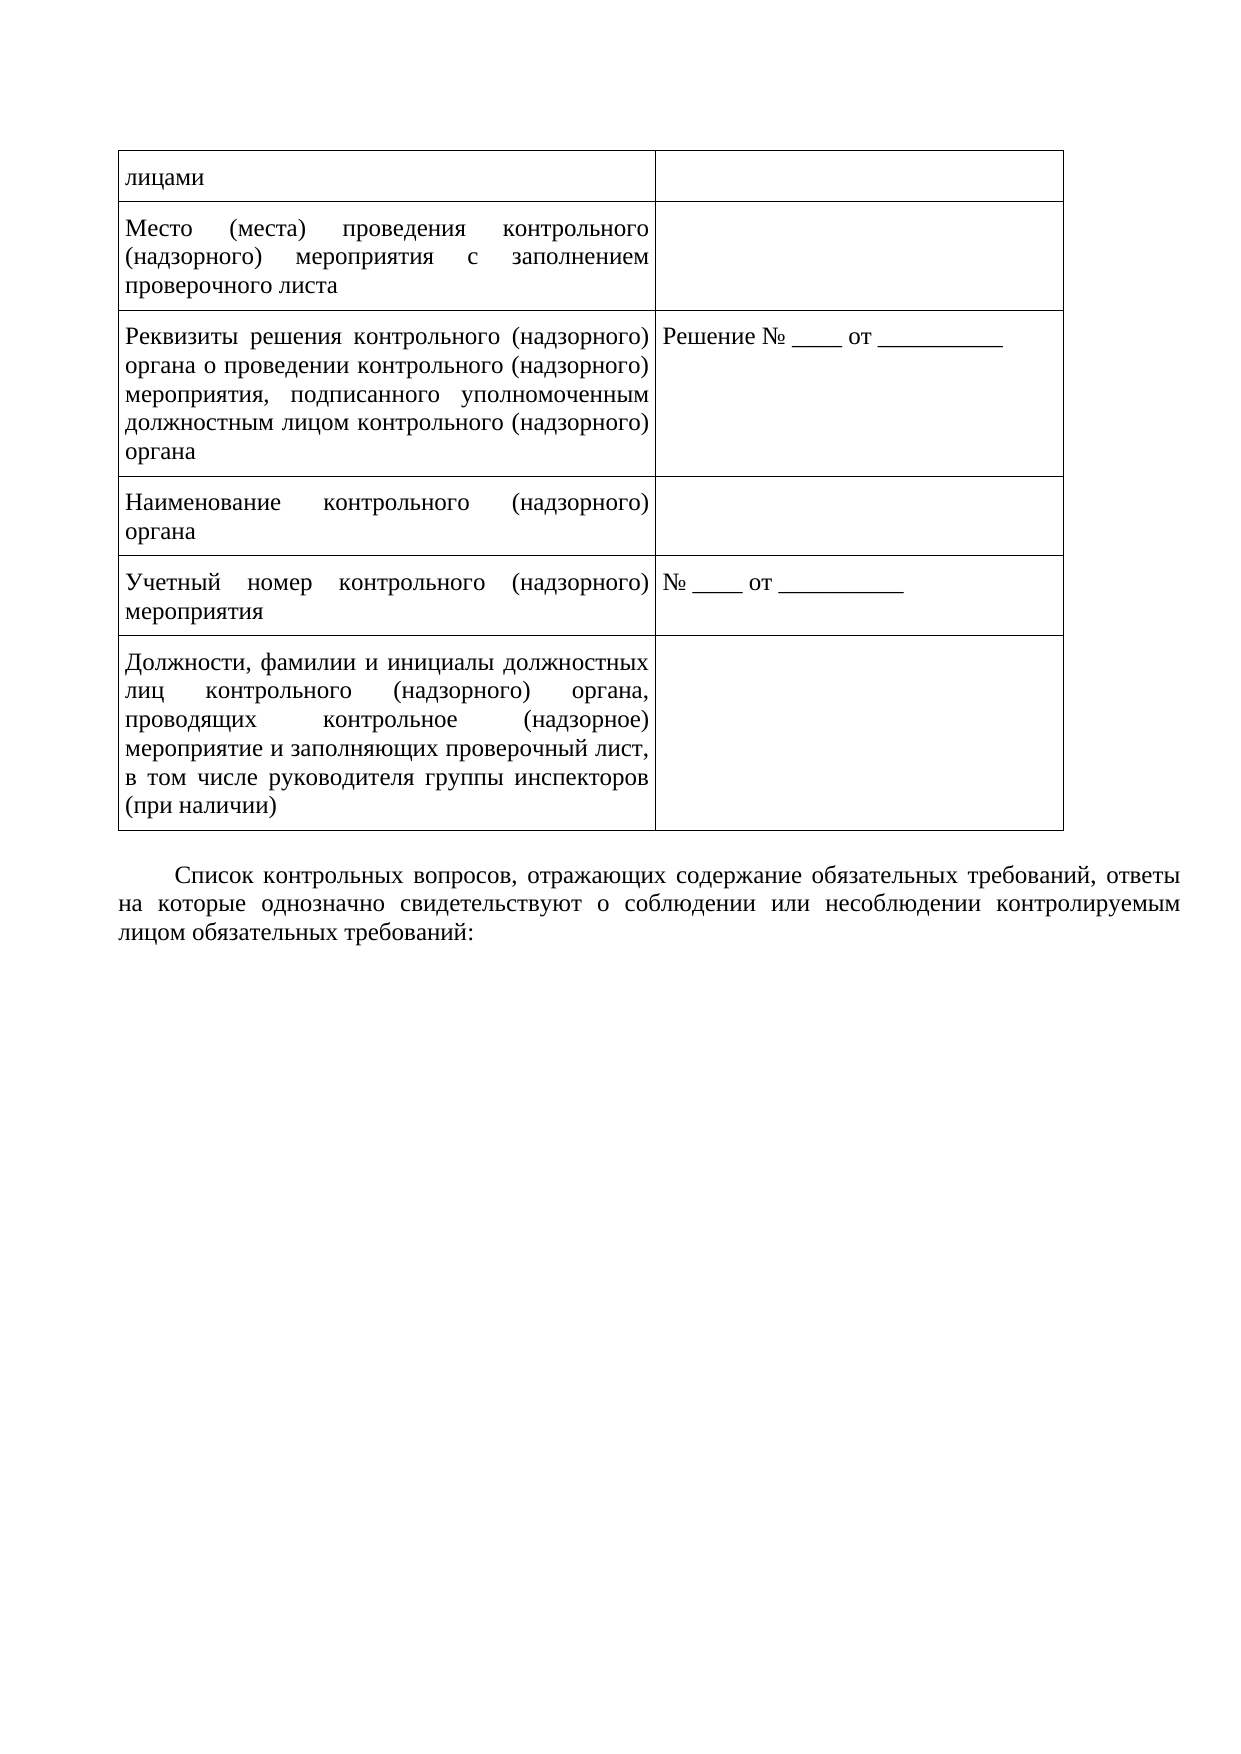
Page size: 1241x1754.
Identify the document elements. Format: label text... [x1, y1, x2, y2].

table_cell Наименование контрольного (надзорного) органа [119, 477, 655, 555]
text Список контрольных вопросов, отражающих содержание обязательных требований, ответы на которые однозначно свидетельствуют о соблюдении или несоблюдении контролируемым лицом обязательных требований: [118, 860, 1181, 946]
table_cell Реквизиты решения контрольного (надзорного) органа о проведении контрольного (надзорного) мероприятия, подписанного уполномоченным должностным лицом контрольного (надзорного) органа [119, 311, 655, 476]
table_cell [656, 477, 1063, 555]
table_cell [656, 202, 1063, 309]
table_cell Решение № ____ от __________ [656, 311, 1063, 476]
table_cell Учетный номер контрольного (надзорного) мероприятия [119, 556, 655, 635]
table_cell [119, 151, 655, 201]
table_cell [656, 636, 1063, 830]
table_cell Место (места) проведения контрольного (надзорного) мероприятия с заполнением проверочного листа [119, 202, 655, 309]
table_cell Должности, фамилии и инициалы должностных лиц контрольного (надзорного) органа, проводящих контрольное (надзорное) мероприятие и заполняющих проверочный лист, в том числе руководителя группы инспекторов (при наличии) [119, 636, 655, 830]
table_cell [656, 151, 1063, 201]
table_cell № ____ от __________ [656, 556, 1063, 635]
